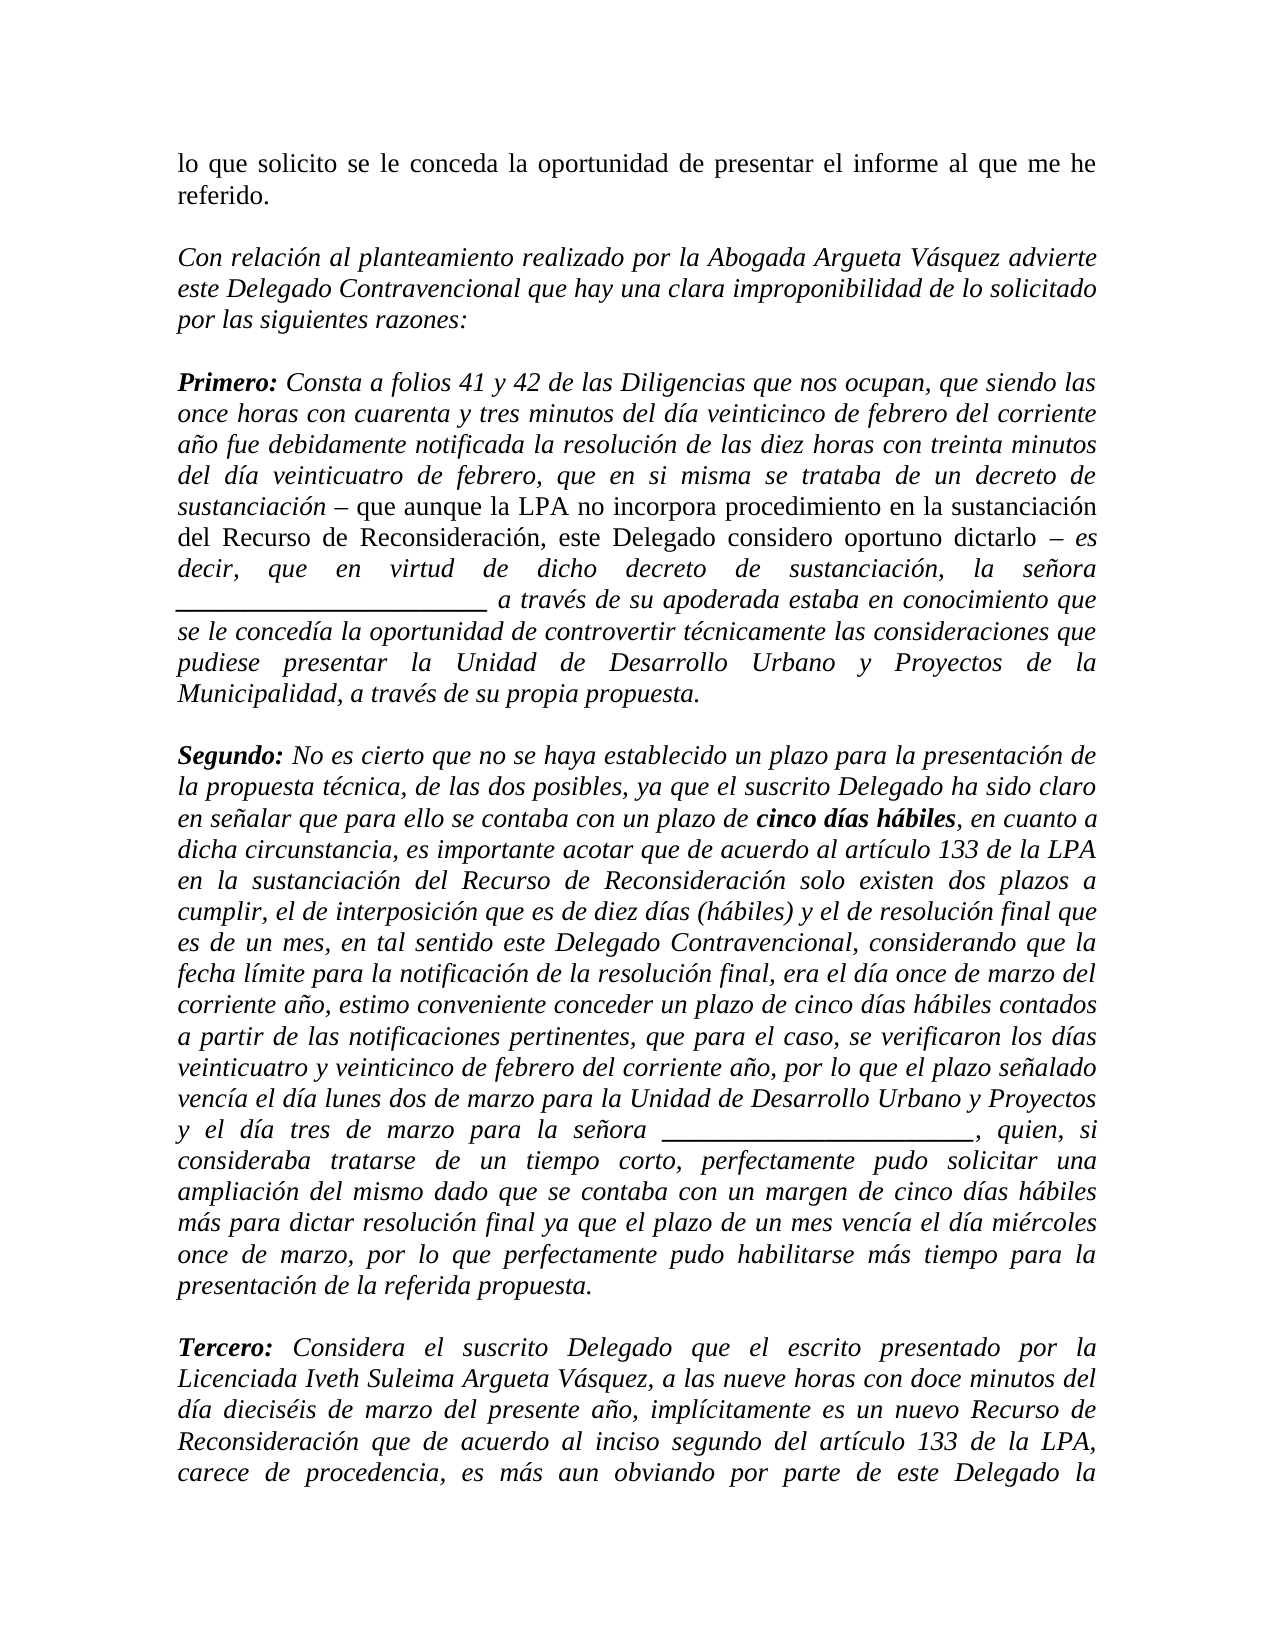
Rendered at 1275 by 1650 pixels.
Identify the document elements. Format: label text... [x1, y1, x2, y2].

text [177, 1331, 1098, 1487]
text Con relación al planteamiento realizado por la Abogada Argueta Vásquez advierte este Delegado Contravencional que hay una clara improponibilidad de lo solicitado por las siguientes razones: [177, 241, 1098, 334]
text Primero: Consta a folios 41 y 42 de las Diligencias que nos ocupan, que siendo las once horas con cuarenta y tres minutos del día veinticinco de febrero del corriente año fue debidamente notificada la resolución de las diez horas con treinta minutos del día veinticuatro de febrero, que en si misma se trataba de un decreto de sustanciación – que aunque la LPA no incorpora procedimiento en la sustanciación del Recurso de Reconsideración, este Delegado considero oportuno dictarlo – es decir, que en virtud de dicho decreto de sustanciación, la señora _______________________ a través de su apoderada estaba en conocimiento que se le concedía la oportunidad de controvertir técnicamente las consideraciones que pudiese presentar la Unidad de Desarrollo Urbano y Proyectos de la Municipalidad, a través de su propia propuesta. [177, 366, 1098, 708]
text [177, 148, 1098, 210]
text Segundo: No es cierto que no se haya establecido un plazo para la presentación de la propuesta técnica, de las dos posibles, ya que el suscrito Delegado ha sido claro en señalar que para ello se contaba con un plazo de cinco días hábiles, en cuanto a dicha circunstancia, es importante acotar que de acuerdo al artículo 133 de la LPA en la sustanciación del Recurso de Reconsideración solo existen dos plazos a cumplir, el de interposición que es de diez días (hábiles) y el de resolución final que es de un mes, en tal sentido este Delegado Contravencional, considerando que la fecha límite para la notificación de la resolución final, era el día once de marzo del corriente año, estimo conveniente conceder un plazo de cinco días hábiles contados a partir de las notificaciones pertinentes, que para el caso, se verificaron los días veinticuatro y veinticinco de febrero del corriente año, por lo que el plazo señalado vencía el día lunes dos de marzo para la Unidad de Desarrollo Urbano y Proyectos y el día tres de marzo para la señora _______________________, quien, si consideraba tratarse de un tiempo corto, perfectamente pudo solicitar una ampliación del mismo dado que se contaba con un margen de cinco días hábiles más para dictar resolución final ya que el plazo de un mes vencía el día miércoles once de marzo, por lo que perfectamente pudo habilitarse más tiempo para la presentación de la referida propuesta. [177, 739, 1098, 1300]
